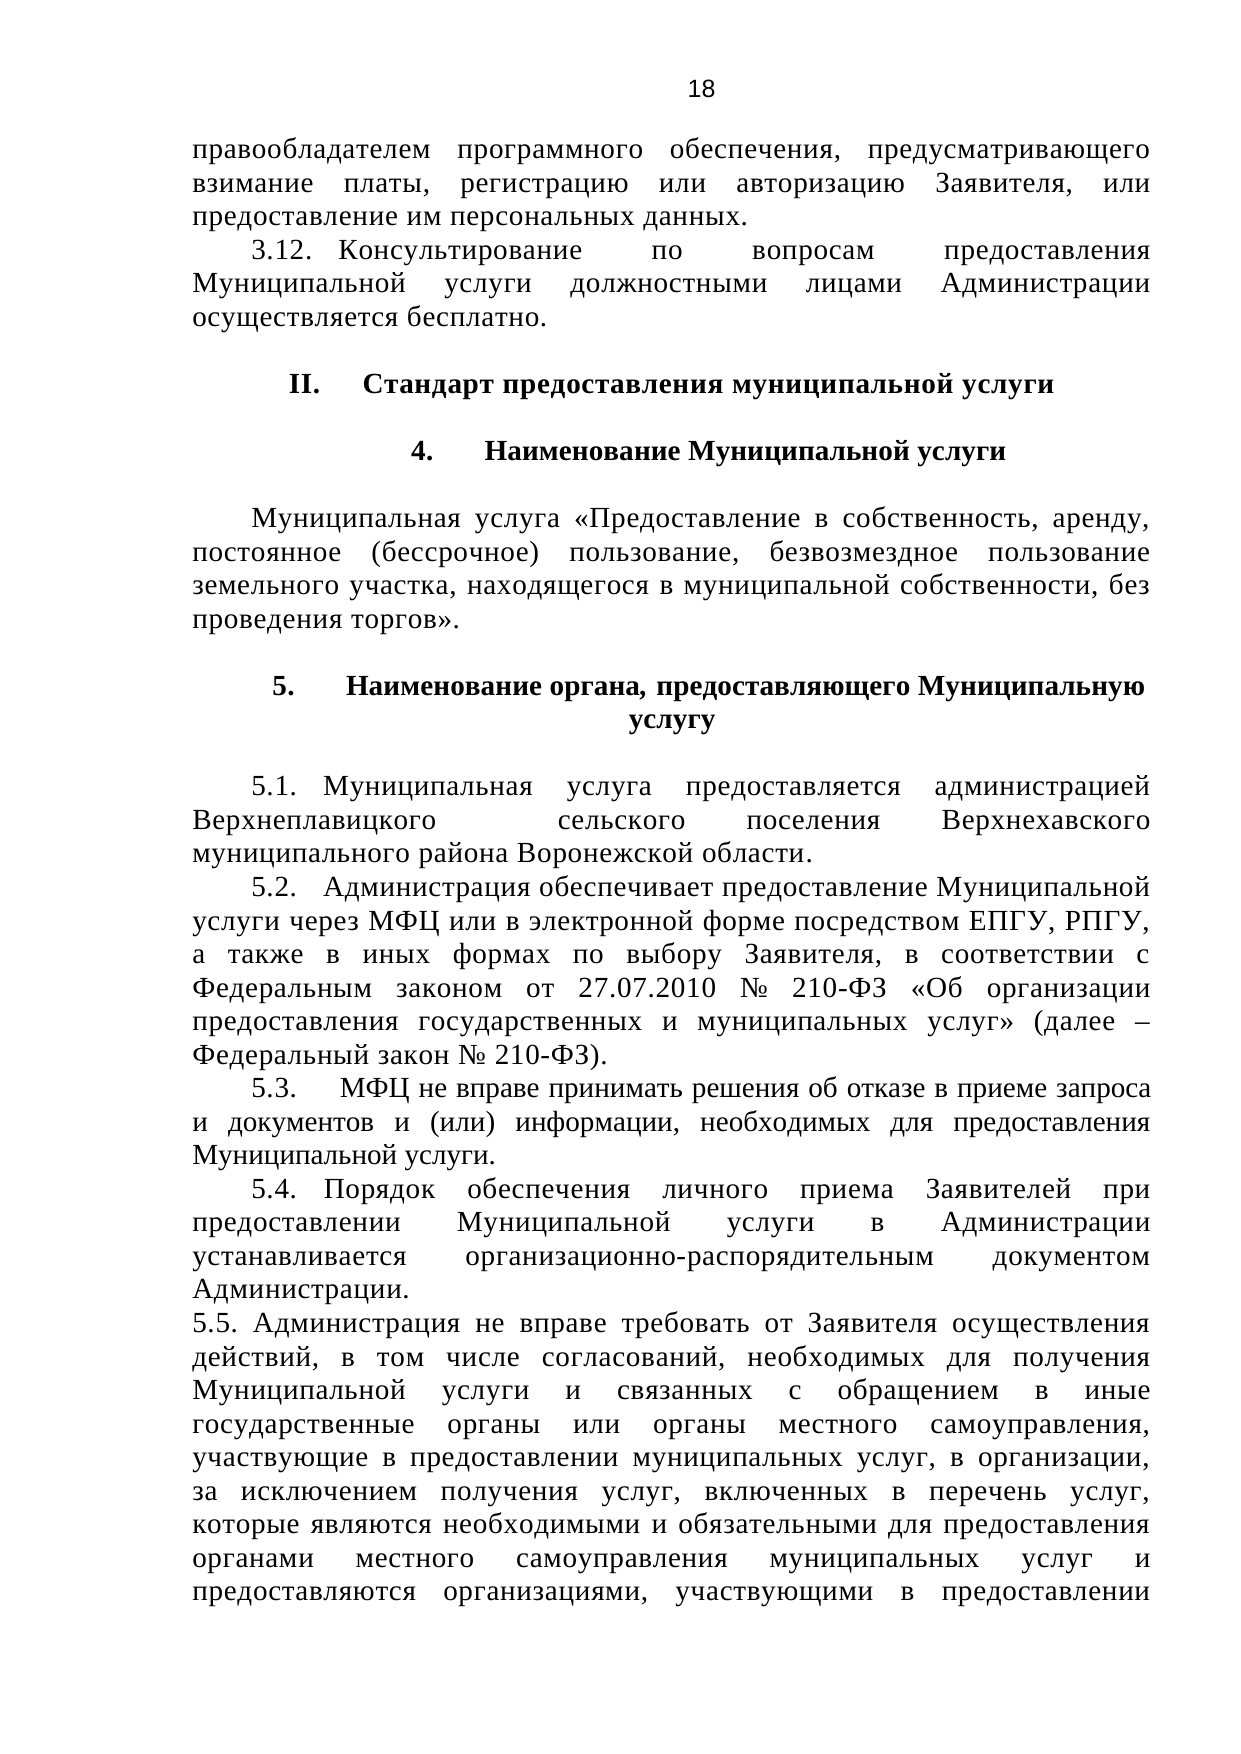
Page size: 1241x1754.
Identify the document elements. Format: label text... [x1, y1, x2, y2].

list Администрация обеспечивает предоставление Муниципальной услуги через МФЦ или в электронной форме посредством ЕПГУ, РПГУ, а также в иных формах по выбору Заявителя, в соответствии с Федеральным законом от 27.07.2010 № 210-ФЗ «Об организации предоставления государственных и муниципальных услуг» (далее – Федеральный закон № 210-ФЗ). [192, 869, 1152, 1070]
list Стандарт предоставления муниципальной услуги [192, 366, 1152, 399]
list Наименование Муниципальной услуги [192, 433, 1152, 467]
list Муниципальная услуга предоставляется администрацией Верхнеплавицкого сельского поселения Верхнехавского муниципального района Воронежской области. [192, 768, 1152, 869]
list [192, 131, 1152, 232]
list Наименование органа, предоставляющего Муниципальную услугу [192, 668, 1152, 735]
list МФЦ не вправе принимать решения об отказе в приеме запроса и документов и (или) информации, необходимых для предоставления Муниципальной услуги. [192, 1070, 1152, 1171]
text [192, 1305, 1152, 1607]
list Порядок обеспечения личного приема Заявителей при предоставлении Муниципальной услуги в Администрации устанавливается организационно-распорядительным документом Администрации. [192, 1171, 1152, 1305]
list Консультирование по вопросам предоставления Муниципальной услуги должностными лицами Администрации осуществляется бесплатно. [192, 232, 1152, 332]
text Муниципальная услуга «Предоставление в собственность, аренду, постоянное (бессрочное) пользование, безвозмездное пользование земельного участка, находящегося в муниципальной собственности, без проведения торгов». [192, 500, 1152, 634]
